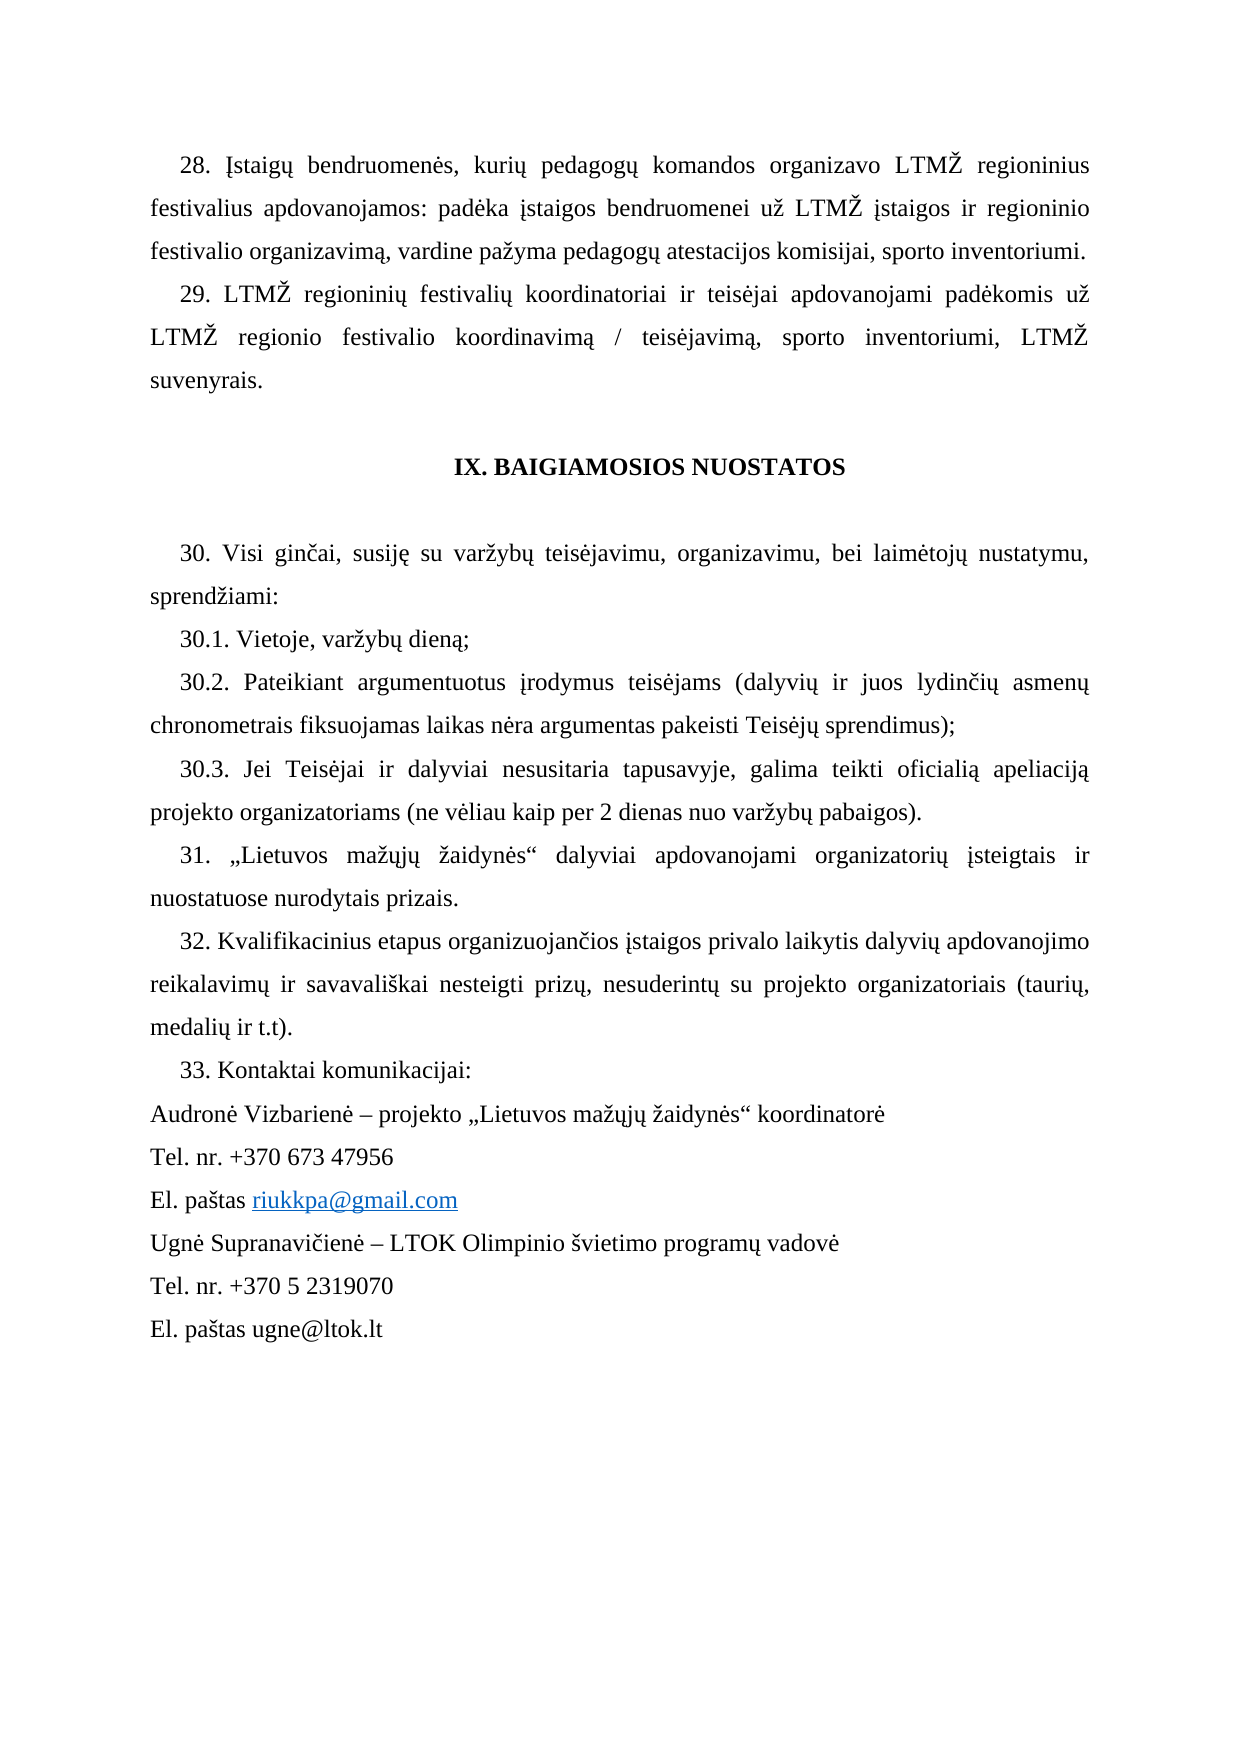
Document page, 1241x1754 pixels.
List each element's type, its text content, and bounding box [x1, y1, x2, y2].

text El. paštas ugne@ltok.lt [150, 1314, 1090, 1343]
text 32. Kvalifikacinius etapus organizuojančios įstaigos privalo laikytis dalyvių apdovanojimo reikalavimų ir savavališkai nesteigti prizų, nesuderintų su projekto organizatoriais (taurių, medalių ir t.t). [150, 926, 1090, 1041]
text El. paštas riukkpa@gmail.com [150, 1185, 1090, 1214]
text 30.2. Pateikiant argumentuotus įrodymus teisėjams (dalyvių ir juos lydinčių asmenų chronometrais fiksuojamas laikas nėra argumentas pakeisti Teisėjų sprendimus); [150, 667, 1090, 739]
text Tel. nr. +370 673 47956 [150, 1142, 1090, 1171]
text 30.3. Jei Teisėjai ir dalyviai nesusitaria tapusavyje, galima teikti oficialią apeliaciją projekto organizatoriams (ne vėliau kaip per 2 dienas nuo varžybų pabaigos). [150, 754, 1090, 826]
text 29. LTMŽ regioninių festivalių koordinatoriai ir teisėjai apdovanojami padėkomis už LTMŽ regionio festivalio koordinavimą / teisėjavimą, sporto inventoriumi, LTMŽ suvenyrais. [150, 279, 1090, 394]
text 30.1. Vietoje, varžybų dieną; [150, 624, 1090, 653]
text IX. BAIGIAMOSIOS NUOSTATOS [150, 452, 1090, 481]
text Audronė Vizbarienė – projekto „Lietuvos mažųjų žaidynės“ koordinatorė [150, 1099, 1090, 1127]
text Ugnė Supranavičienė – LTOK Olimpinio švietimo programų vadovė [150, 1228, 1090, 1257]
text 30. Visi ginčai, susiję su varžybų teisėjavimu, organizavimu, bei laimėtojų nustatymu, sprendžiami: [150, 538, 1090, 610]
text Tel. nr. +370 5 2319070 [150, 1271, 1090, 1300]
text 28. Įstaigų bendruomenės, kurių pedagogų komandos organizavo LTMŽ regioninius festivalius apdovanojamos: padėka įstaigos bendruomenei už LTMŽ įstaigos ir regioninio festivalio organizavimą, vardine pažyma pedagogų atestacijos komisijai, sporto inventoriumi. [150, 150, 1090, 265]
text 31. „Lietuvos mažųjų žaidynės“ dalyviai apdovanojami organizatorių įsteigtais ir nuostatuose nurodytais prizais. [150, 840, 1090, 912]
text 33. Kontaktai komunikacijai: [150, 1056, 1090, 1084]
